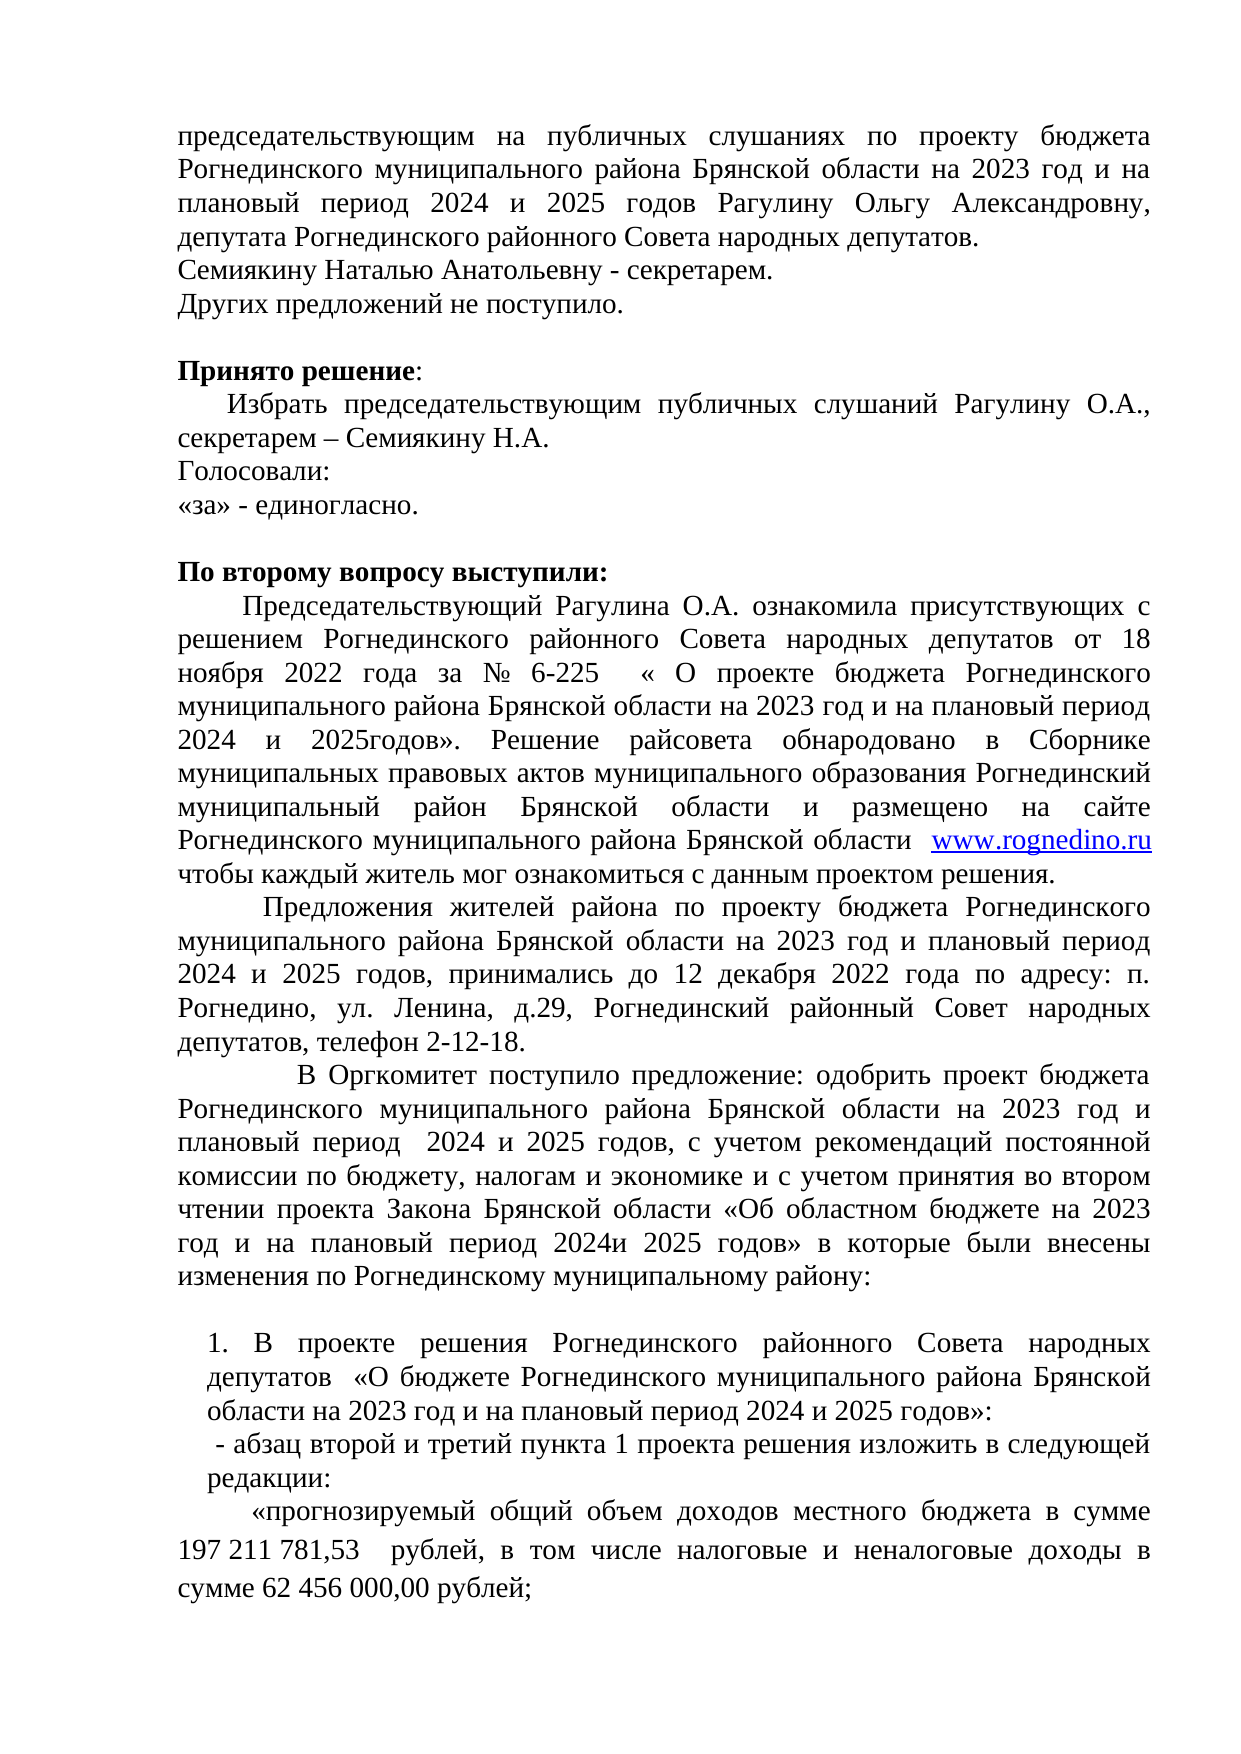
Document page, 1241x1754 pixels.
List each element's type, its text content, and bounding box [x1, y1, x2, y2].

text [177, 118, 1152, 252]
text - абзац второй и третий пункта 1 проекта решения изложить в следующей редакции: [207, 1426, 1152, 1493]
text Других предложений не поступило. [177, 286, 1152, 319]
text 1. В проекте решения Рогнединского районного Совета народных депутатов «О бюджете Рогнединского муниципального района Брянской области на 2023 год и на плановый период 2024 и 2025 годов»: [207, 1326, 1152, 1426]
text Голосовали: [177, 453, 1152, 487]
text По второму вопросу выступили: [177, 554, 1152, 588]
text Семиякину Наталью Анатольевну - секретарем. [177, 252, 1152, 286]
text В Оргкомитет поступило предложение: одобрить проект бюджета Рогнединского муниципального района Брянской области на 2023 год и плановый период 2024 и 2025 годов, с учетом рекомендаций постоянной комиссии по бюджету, налогам и экономике и с учетом принятия во втором чтении проекта Закона Брянской области «Об областном бюджете на 2023 год и на плановый период 2024и 2025 годов» в которые были внесены изменения по Рогнединскому муниципальному району: [177, 1057, 1152, 1292]
text «прогнозируемый общий объем доходов местного бюджета в сумме 197 211 781,53 рублей, в том числе налоговые и неналоговые доходы в сумме 62 456 000,00 рублей; [177, 1493, 1152, 1604]
text Избрать председательствующим публичных слушаний Рагулину О.А., секретарем – Семиякину Н.А. [177, 386, 1152, 453]
text «за» - единогласно. [177, 487, 1152, 521]
text Принято решение: [177, 353, 1152, 386]
text Председательствующий Рагулина О.А. ознакомила присутствующих с решением Рогнединского районного Совета народных депутатов от 18 ноября 2022 года за № 6-225 « О проекте бюджета Рогнединского муниципального района Брянской области на 2023 год и на плановый период 2024 и 2025годов». Решение райсовета обнародовано в Сборнике муниципальных правовых актов муниципального образования Рогнединский муниципальный район Брянской области и размещено на сайте Рогнединского муниципального района Брянской области www.rognedino.ru чтобы каждый житель мог ознакомиться с данным проектом решения. [177, 588, 1152, 889]
text Предложения жителей района по проекту бюджета Рогнединского муниципального района Брянской области на 2023 год и плановый период 2024 и 2025 годов, принимались до 12 декабря 2022 года по адресу: п. Рогнедино, ул. Ленина, д.29, Рогнединский районный Совет народных депутатов, телефон 2-12-18. [177, 889, 1152, 1057]
